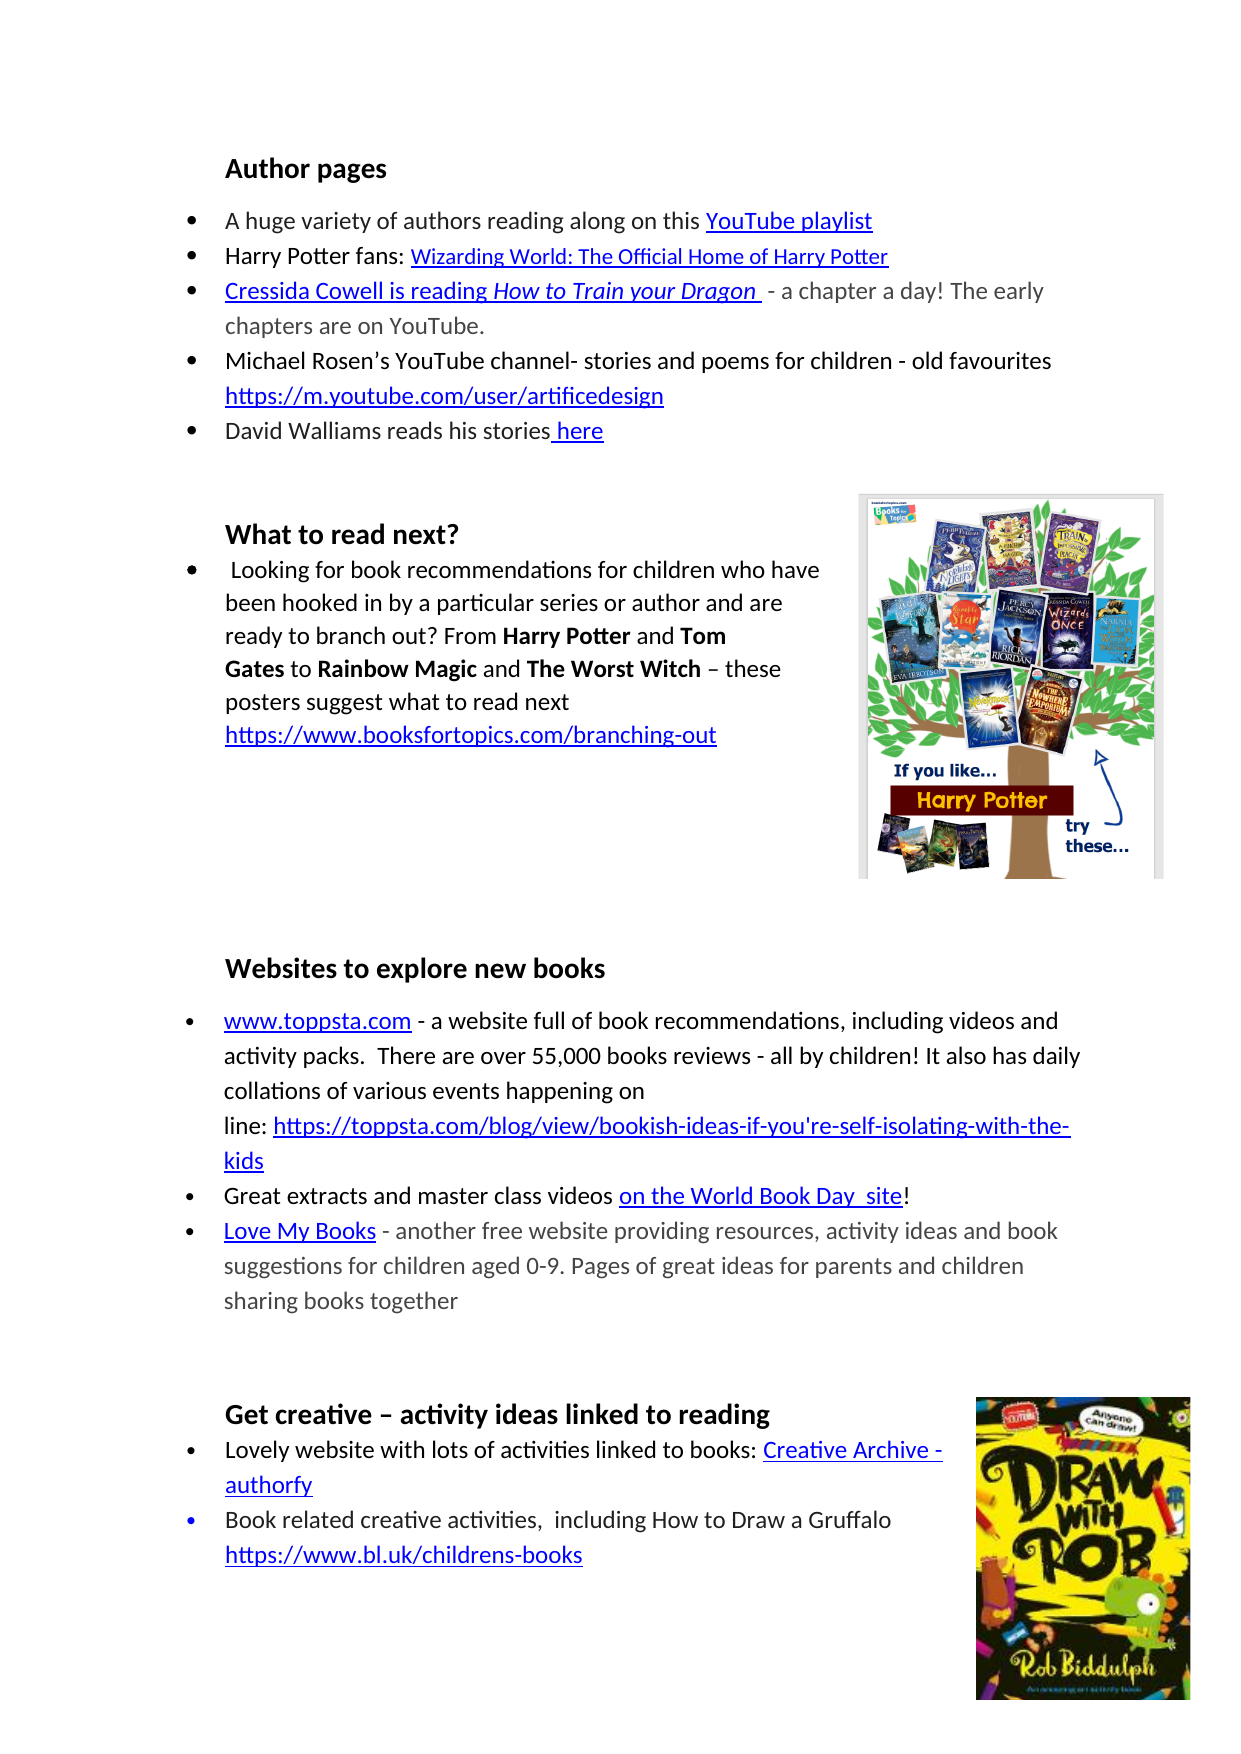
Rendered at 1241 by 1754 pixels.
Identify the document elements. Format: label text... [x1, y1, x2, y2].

list Love My Books - another free website providing resources, activity ideas and book suggestions for children aged 0-9. Pages of great ideas for parents and children sharing books together [186, 1215, 1090, 1316]
list Cressida Cowell is reading How to Train your Dragon - a chapter a day! The early chapters are on YouTube. [187, 275, 1090, 341]
list Websites to explore new books [225, 950, 1090, 986]
list A huge variety of authors reading along on this YouTube playlist [187, 205, 1090, 236]
list Looking for book recommendations for children who have been hooked in by a particular series or author and are ready to branch out? From Harry Potter and Tom Gates to Rainbow Magic and The Worst Witch – these posters suggest what to read next https://www.booksfortopics.com/branching-out [187, 554, 858, 749]
picture [858, 493, 1164, 879]
list David Walliams reads his stories here [187, 415, 1090, 446]
picture [976, 1397, 1191, 1700]
list Get creative – activity ideas linked to reading [225, 1396, 1090, 1432]
list Book related creative activities, including How to Draw a Gruffalo https://www.bl.uk/childrens-books [187, 1505, 976, 1570]
list What to read next? [225, 516, 858, 552]
list Great extracts and master class videos on the World Book Day site! [186, 1180, 1090, 1211]
list www.toppsta.com - a website full of book recommendations, including videos and activity packs. There are over 55,000 books reviews - all by children! It also has daily collations of various events happening on line: https://toppsta.com/blog/view/bookish-ideas-if-you're-self-isolating-with-the-kids [186, 1005, 1090, 1176]
list Lovely website with lots of activities linked to books: Creative Archive - authorfy [187, 1435, 976, 1500]
list Harry Potter fans: Wizarding World: The Official Home of Harry Potter [187, 240, 1090, 271]
list Author pages [225, 150, 1090, 186]
list Michael Rosen’s YouTube channel- stories and poems for children - old favourites https://m.youtube.com/user/artificedesign [187, 345, 1090, 411]
